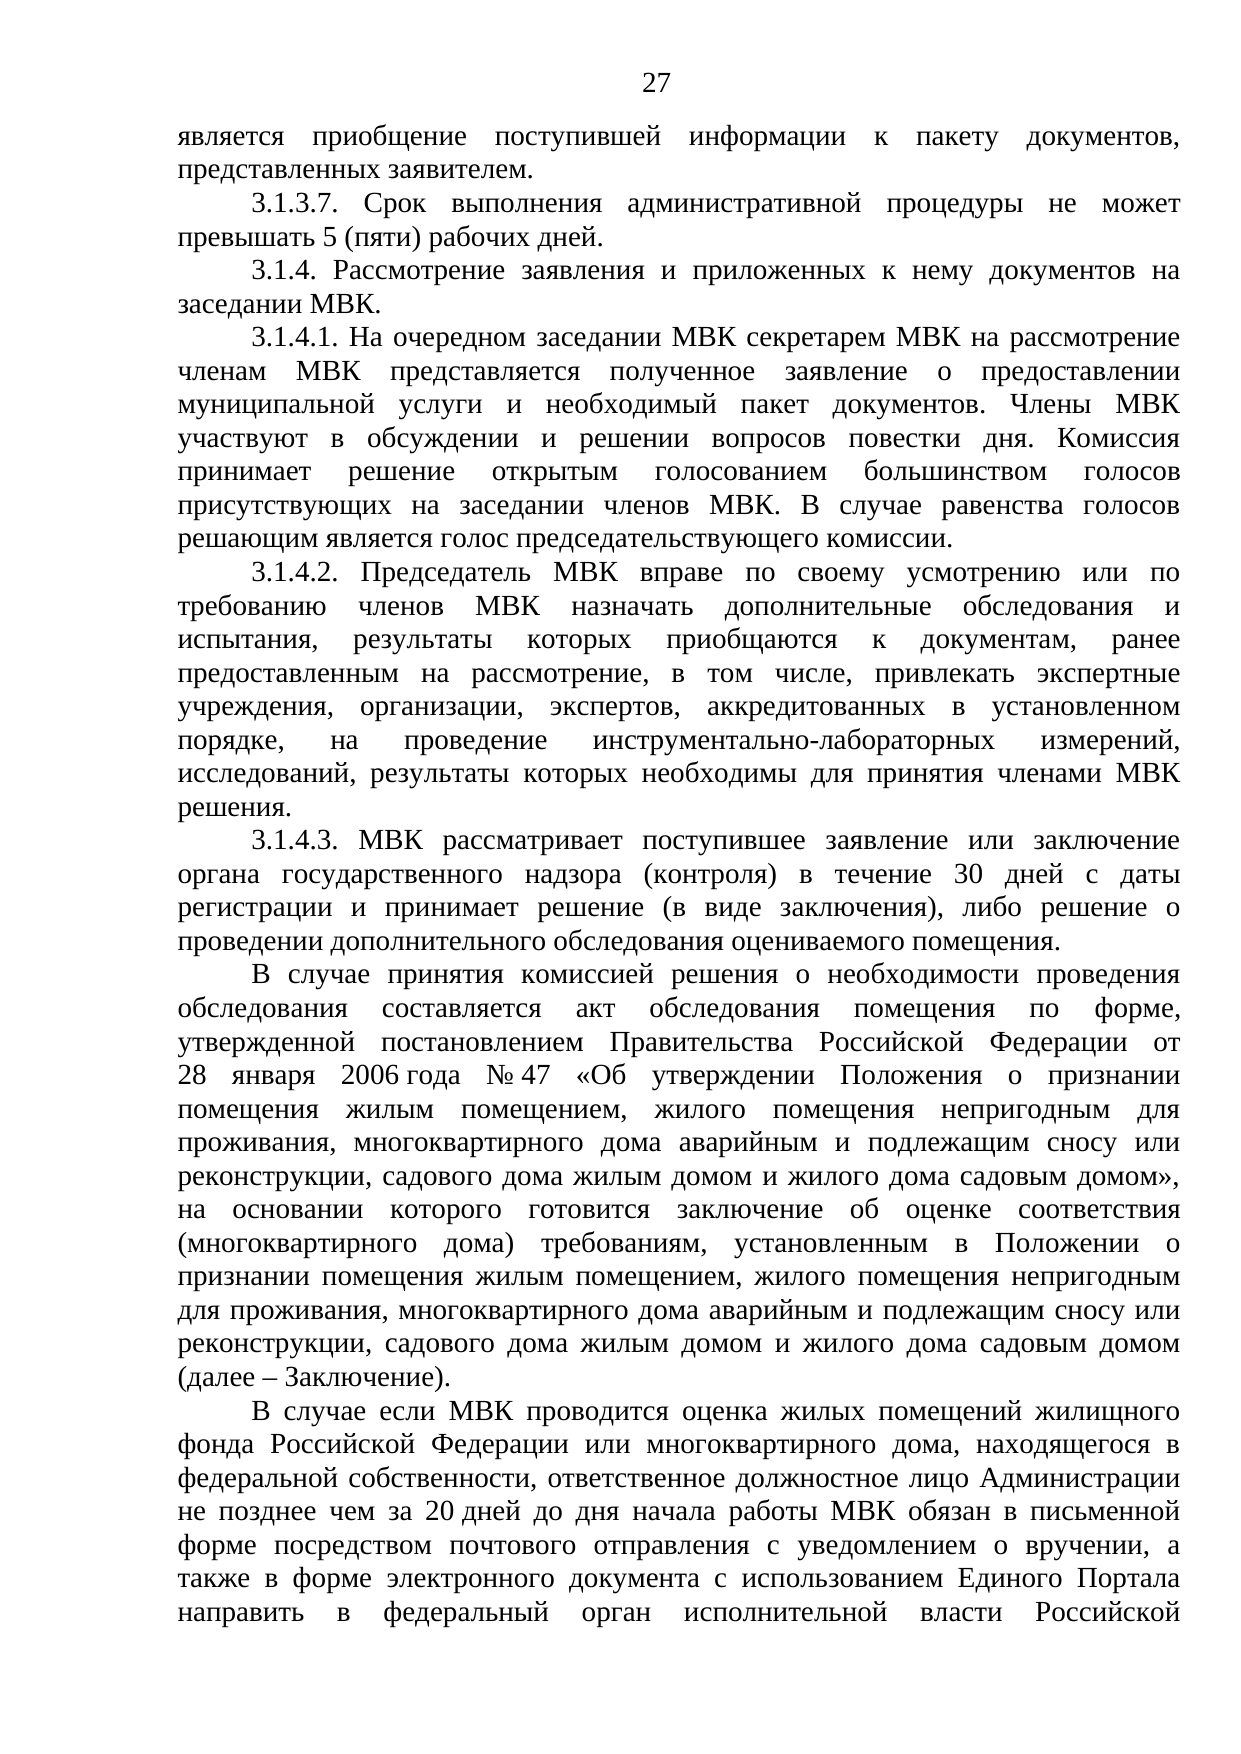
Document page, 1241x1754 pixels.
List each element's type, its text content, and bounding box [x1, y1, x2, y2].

text 3.1.4.2. Председатель МВК вправе по своему усмотрению или по требованию членов МВК назначать дополнительные обследования и испытания, результаты которых приобщаются к документам, ранее предоставленным на рассмотрение, в том числе, привлекать экспертные учреждения, организации, экспертов, аккредитованных в установленном порядке, на проведение инструментально-лабораторных измерений, исследований, результаты которых необходимы для принятия членами МВК решения. [177, 554, 1181, 822]
text 3.1.3.7. Срок выполнения административной процедуры не может превышать 5 (пяти) рабочих дней. [177, 185, 1181, 252]
text 3.1.4.3. МВК рассматривает поступившее заявление или заключение органа государственного надзора (контроля) в течение 30 дней с даты регистрации и принимает решение (в виде заключения), либо решение о проведении дополнительного обследования оцениваемого помещения. [177, 822, 1181, 957]
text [177, 1393, 1181, 1627]
text 3.1.4.1. На очередном заседании МВК секретарем МВК на рассмотрение членам МВК представляется полученное заявление о предоставлении муниципальной услуги и необходимый пакет документов. Члены МВК участвуют в обсуждении и решении вопросов повестки дня. Комиссия принимает решение открытым голосованием большинством голосов присутствующих на заседании членов МВК. В случае равенства голосов решающим является голос председательствующего комиссии. [177, 319, 1181, 554]
text В случае принятия комиссией решения о необходимости проведения обследования составляется акт обследования помещения по форме, утвержденной постановлением Правительства Российской Федерации от 28 января 2006 года № 47 «Об утверждении Положения о признании помещения жилым помещением, жилого помещения непригодным для проживания, многоквартирного дома аварийным и подлежащим сносу или реконструкции, садового дома жилым домом и жилого дома садовым домом», на основании которого готовится заключение об оценке соответствия (многоквартирного дома) требованиям, установленным в Положении о признании помещения жилым помещением, жилого помещения непригодным для проживания, многоквартирного дома аварийным и подлежащим сносу или реконструкции, садового дома жилым домом и жилого дома садовым домом (далее – Заключение). [177, 957, 1181, 1393]
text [177, 118, 1181, 185]
text 3.1.4. Рассмотрение заявления и приложенных к нему документов на заседании МВК. [177, 252, 1181, 319]
